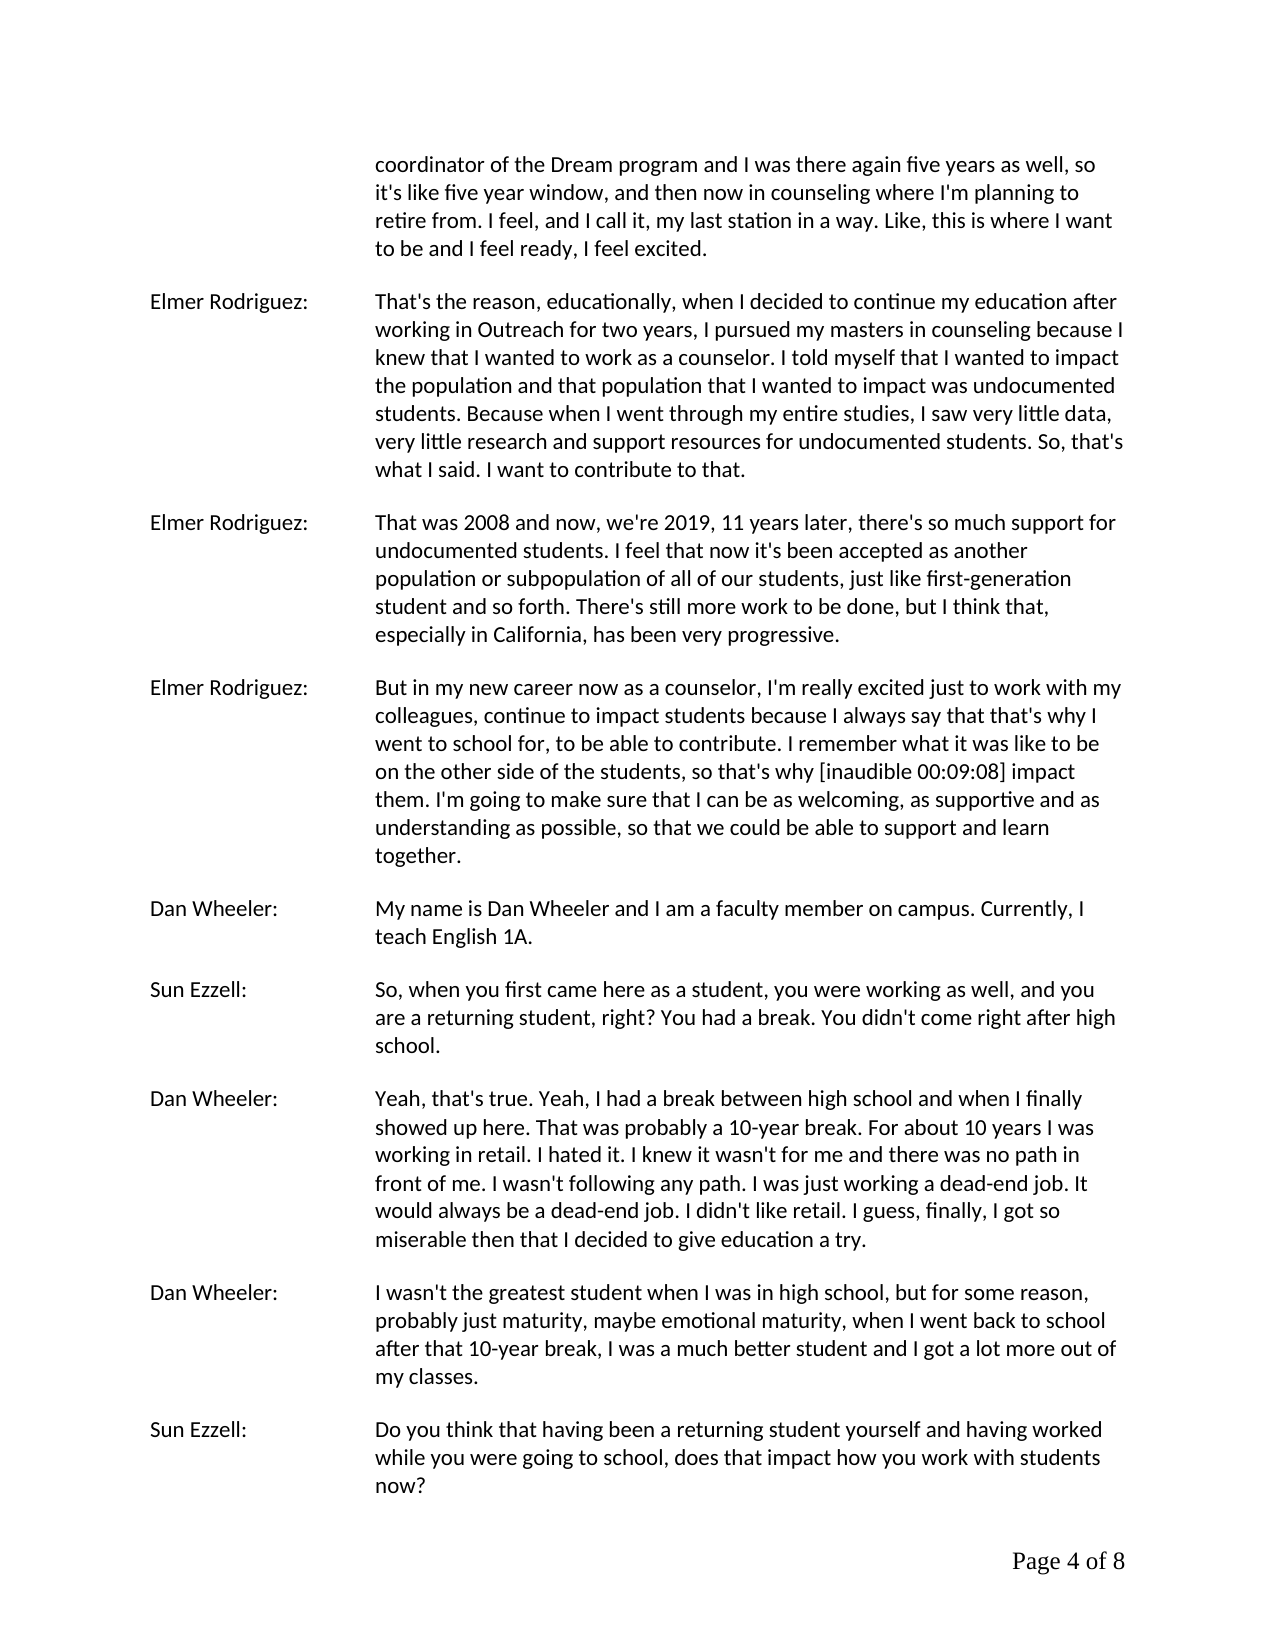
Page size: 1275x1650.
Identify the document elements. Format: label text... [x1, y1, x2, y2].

text Dan Wheeler: My name is Dan Wheeler and I am a faculty member on campus. Currently, I teach English 1A. [150, 894, 1125, 951]
text Elmer Rodriguez: But in my new career now as a counselor, I'm really excited just to work with my colleagues, continue to impact students because I always say that that's why I went to school for, to be able to contribute. I remember what it was like to be on the other side of the students, so that's why [inaudible 00:09:08] impact them. I'm going to make sure that I can be as welcoming, as supportive and as understanding as possible, so that we could be able to support and learn together. [150, 673, 1125, 869]
text Sun Ezzell: Do you think that having been a returning student yourself and having worked while you were going to school, does that impact how you work with students now? [150, 1415, 1125, 1499]
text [150, 150, 1125, 262]
text Elmer Rodriguez: That's the reason, educationally, when I decided to continue my education after working in Outreach for two years, I pursued my masters in counseling because I knew that I wanted to work as a counselor. I told myself that I wanted to impact the population and that population that I wanted to impact was undocumented students. Because when I went through my entire studies, I saw very little data, very little research and support resources for undocumented students. So, that's what I said. I want to contribute to that. [150, 287, 1125, 483]
text Dan Wheeler: I wasn't the greatest student when I was in high school, but for some reason, probably just maturity, maybe emotional maturity, when I went back to school after that 10-year break, I was a much better student and I got a lot more out of my classes. [150, 1278, 1125, 1390]
text Dan Wheeler: Yeah, that's true. Yeah, I had a break between high school and when I finally showed up here. That was probably a 10-year break. For about 10 years I was working in retail. I hated it. I knew it wasn't for me and there was no path in front of me. I wasn't following any path. I was just working a dead-end job. It would always be a dead-end job. I didn't like retail. I guess, finally, I got so miserable then that I decided to give education a try. [150, 1084, 1125, 1253]
text Elmer Rodriguez: That was 2008 and now, we're 2019, 11 years later, there's so much support for undocumented students. I feel that now it's been accepted as another population or subpopulation of all of our students, just like first-generation student and so forth. There's still more work to be done, but I think that, especially in California, has been very progressive. [150, 508, 1125, 648]
text Sun Ezzell: So, when you first came here as a student, you were working as well, and you are a returning student, right? You had a break. You didn't come right after high school. [150, 976, 1125, 1059]
